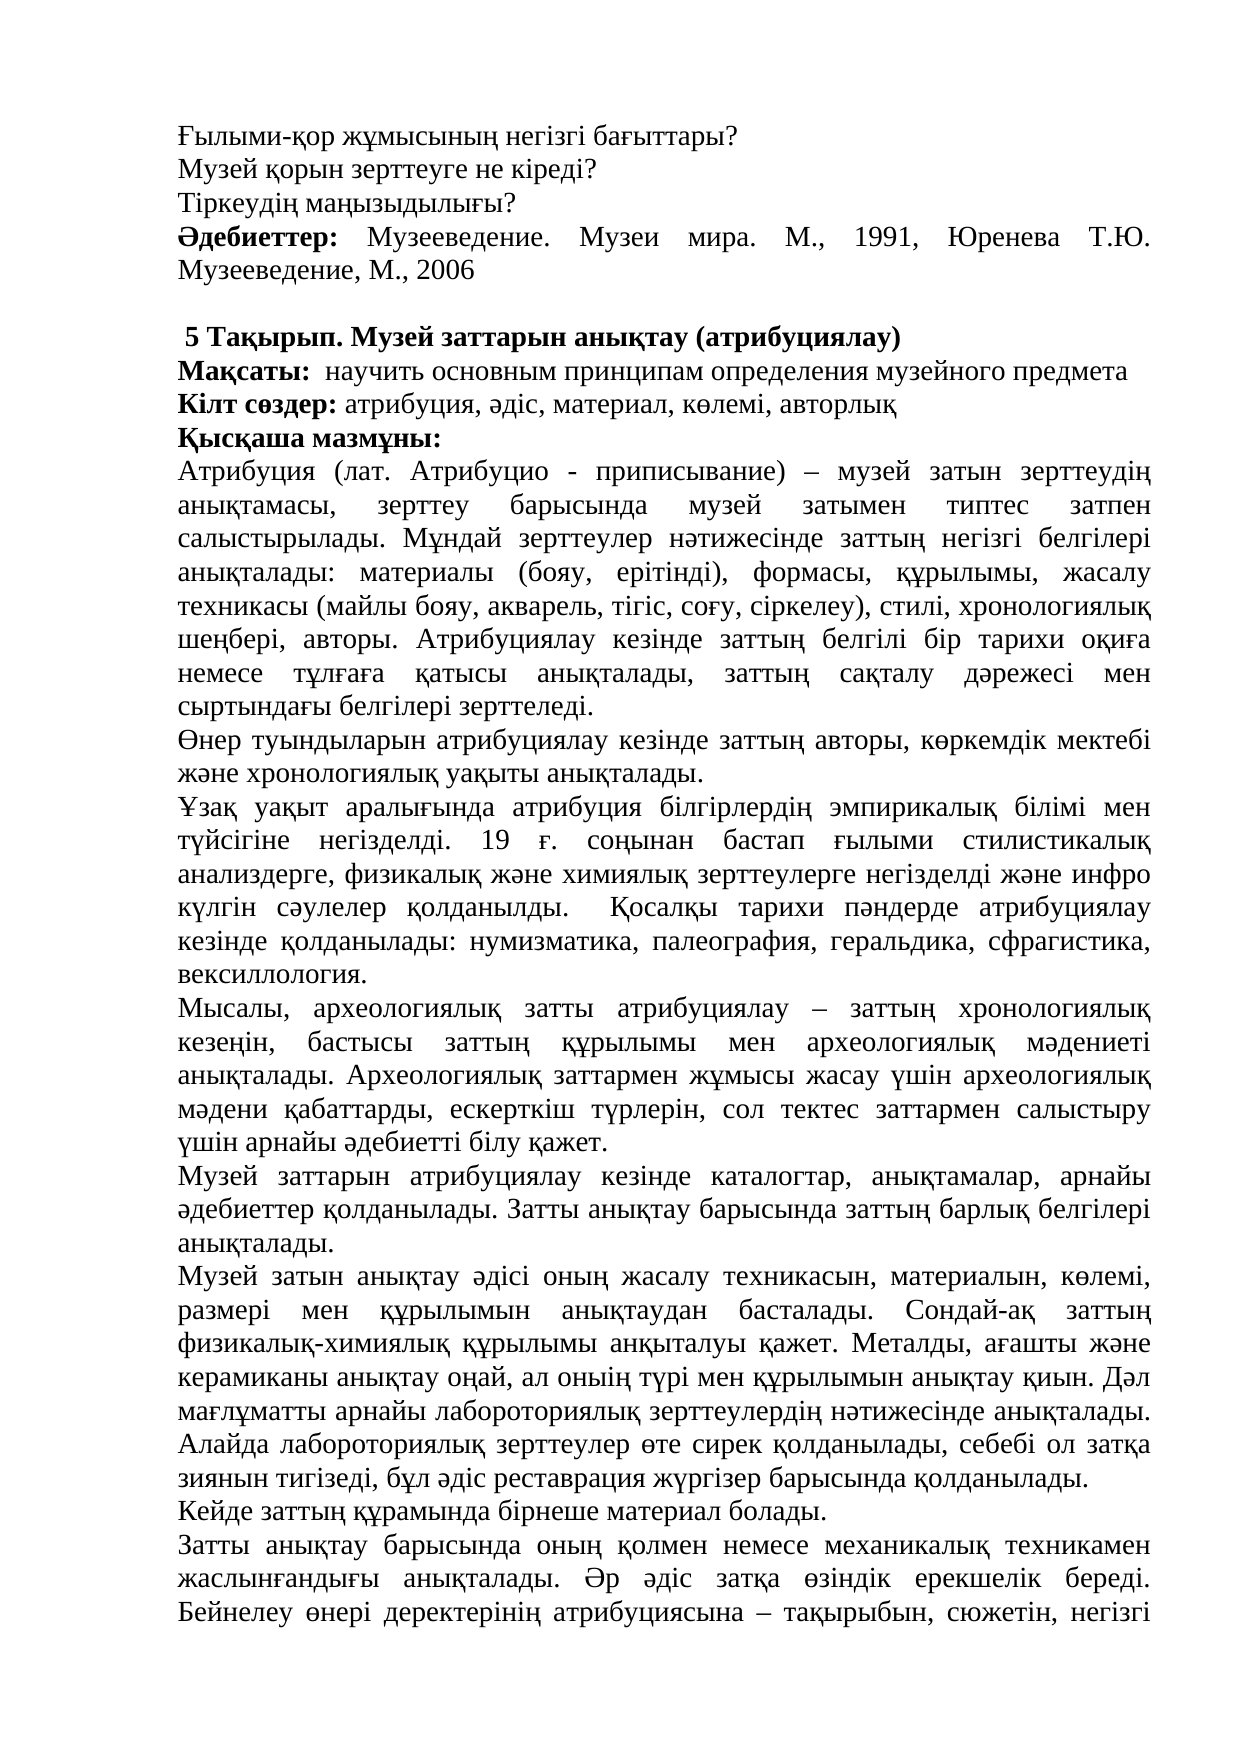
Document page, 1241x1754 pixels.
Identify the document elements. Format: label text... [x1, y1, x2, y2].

text Музей қорын зерттеуге не кіреді? [177, 152, 1152, 185]
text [177, 1527, 1152, 1627]
text Кейде заттың құрамында бірнеше материал болады. [177, 1493, 1152, 1527]
text Мақсаты: научить основным принципам определения музейного предмета [177, 353, 1152, 386]
text Музей затын анықтау әдісі оның жасалу техникасын, материалын, көлемі, размері мен құрылымын анықтаудан басталады. Сондай-ақ заттың физикалық-химиялық құрылымы анқыталуы қажет. Металды, ағашты және керамиканы анықтау оңай, ал оныің түрі мен құрылымын анықтау қиын. Дәл мағлұматты арнайы лабороториялық зерттеулердің нәтижесінде анықталады. Алайда лабороториялық зерттеулер өте сирек қолданылады, себебі ол затқа зиянын тигізеді, бұл әдіс реставрация жүргізер барысында қолданылады. [177, 1258, 1152, 1493]
text Мысалы, археологиялық затты атрибуциялау – заттың хронологиялық кезеңін, бастысы заттың құрылымы мен археологиялық мәдениеті анықталады. Археологиялық заттармен жұмысы жасау үшін археологиялық мәдени қабаттарды, ескерткіш түрлерін, сол тектес заттармен салыстыру үшін арнайы әдебиетті білу қажет. [177, 990, 1152, 1158]
text Әдебиеттер: Музееведение. Музеи мира. М., 1991, Юренева Т.Ю. Музееведение, М., 2006 [177, 219, 1152, 286]
text Тіркеудің маңызыдылығы? [177, 185, 1152, 219]
text 5 Тақырып. Музей заттарын анықтау (атрибуциялау) [177, 319, 1152, 353]
text Ұзақ уақыт аралығында атрибуция білгірлердің эмпирикалық білімі мен түйсігіне негізделді. 19 ғ. соңынан бастап ғылыми стилистикалық анализдерге, физикалық және химиялық зерттеулерге негізделді және инфро күлгін сәулелер қолданылды. Қосалқы тарихи пәндерде атрибуциялау кезінде қолданылады: нумизматика, палеография, геральдика, сфрагистика, вексиллология. [177, 789, 1152, 990]
text Өнер туындыларын атрибуциялау кезінде заттың авторы, көркемдік мектебі және хронологиялық уақыты анықталады. [177, 722, 1152, 789]
text Ғылыми-қор жұмысының негізгі бағыттары? [177, 118, 1152, 152]
text Атрибуция (лат. Атрибуцио - приписывание) – музей затын зерттеудің анықтамасы, зерттеу барысында музей затымен типтес затпен салыстырылады. Мұндай зерттеулер нәтижесінде заттың негізгі белгілері анықталады: материалы (бояу, ерітінді), формасы, құрылымы, жасалу техникасы (майлы бояу, акварель, тігіс, соғу, сіркелеу), стилі, хронологиялық шеңбері, авторы. Атрибуциялау кезінде заттың белгілі бір тарихи оқиға немесе тұлғаға қатысы анықталады, заттың сақталу дәрежесі мен сыртындағы белгілері зерттеледі. [177, 453, 1152, 722]
text Қысқаша мазмұны: [177, 420, 1152, 453]
text Музей заттарын атрибуциялау кезінде каталогтар, анықтамалар, арнайы әдебиеттер қолданылады. Затты анықтау барысында заттың барлық белгілері анықталады. [177, 1158, 1152, 1258]
text Кілт сөздер: атрибуция, әдіс, материал, көлемі, авторлық [177, 386, 1152, 420]
